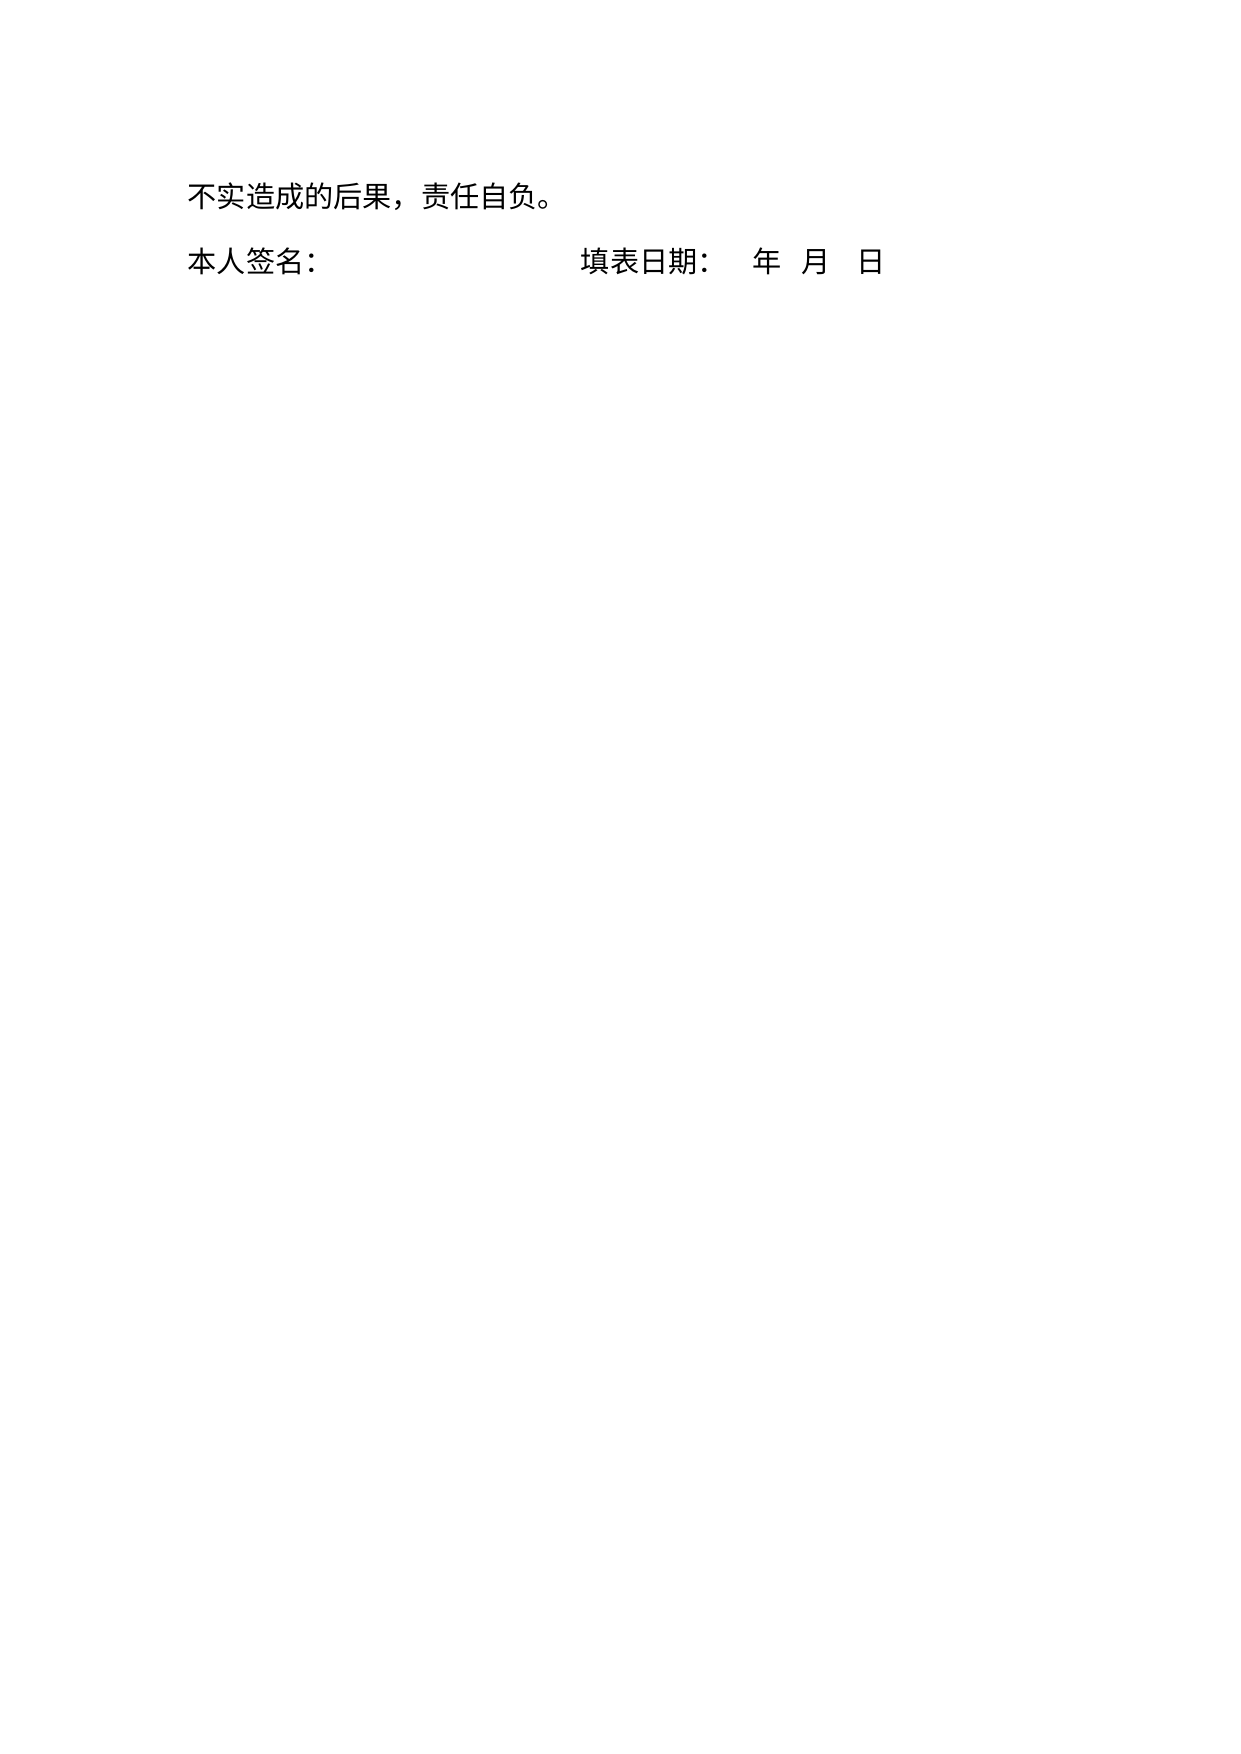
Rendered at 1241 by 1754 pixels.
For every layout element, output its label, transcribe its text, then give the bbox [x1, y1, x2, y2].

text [187, 162, 1053, 227]
text 本人签名： 填表日期： 年 月 日 [187, 227, 1053, 292]
